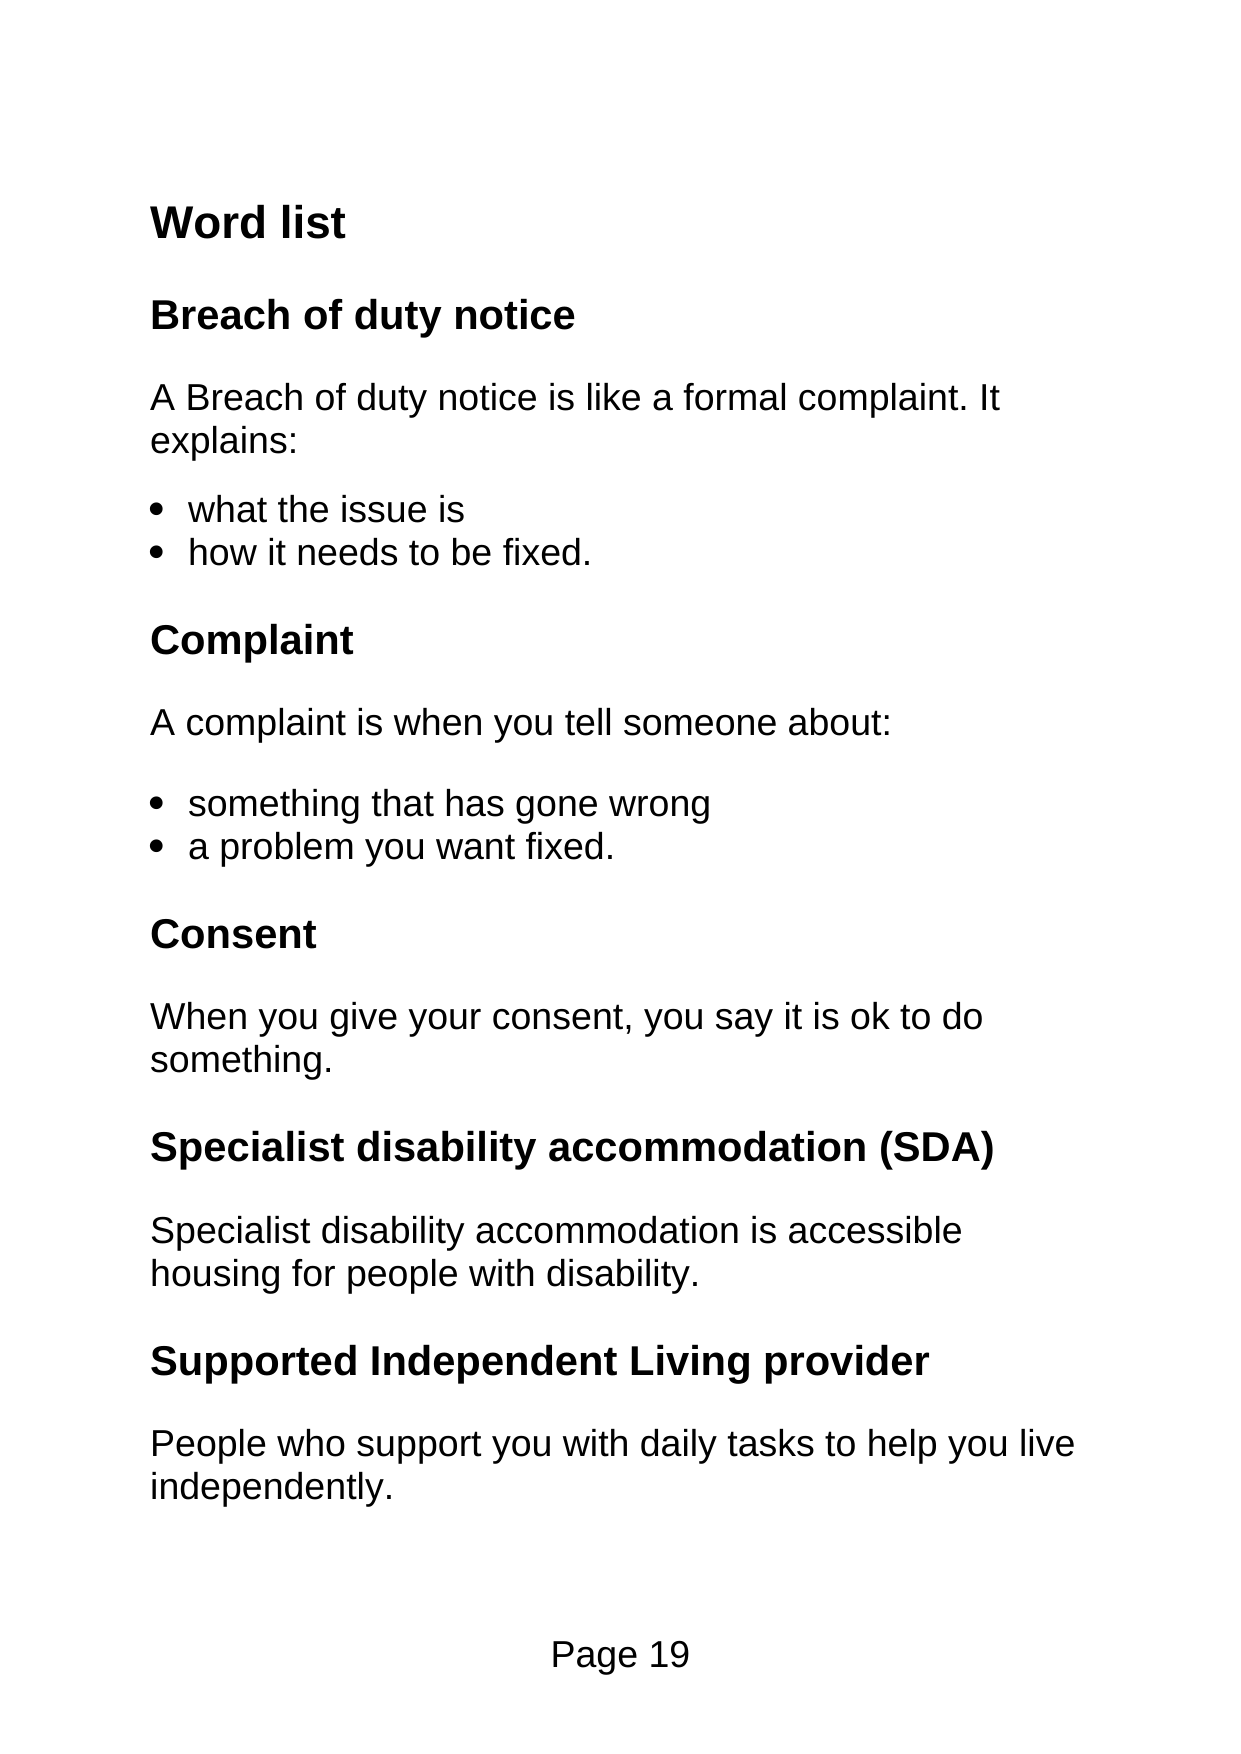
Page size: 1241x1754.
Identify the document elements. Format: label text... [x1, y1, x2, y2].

subtitle Word list [150, 196, 1090, 248]
subtitle Complaint [150, 615, 1090, 663]
text When you give your consent, you say it is ok to do something. [150, 994, 1090, 1081]
subtitle Supported Independent Living provider [150, 1336, 1090, 1384]
list what the issue is [150, 487, 1090, 530]
subtitle Consent [150, 909, 1090, 957]
list how it needs to be fixed. [150, 530, 1090, 573]
text People who support you with daily tasks to help you live independently. [150, 1421, 1090, 1507]
text A complaint is when you tell someone about: [150, 700, 1090, 743]
list a problem you want fixed. [150, 824, 1090, 867]
text A Breach of duty notice is like a formal complaint. It explains: [150, 376, 1090, 462]
subtitle Specialist disability accommodation (SDA) [150, 1122, 1090, 1170]
text Specialist disability accommodation is accessible housing for people with disability. [150, 1208, 1090, 1294]
list something that has gone wrong [150, 781, 1090, 824]
subtitle Breach of duty notice [150, 290, 1090, 338]
